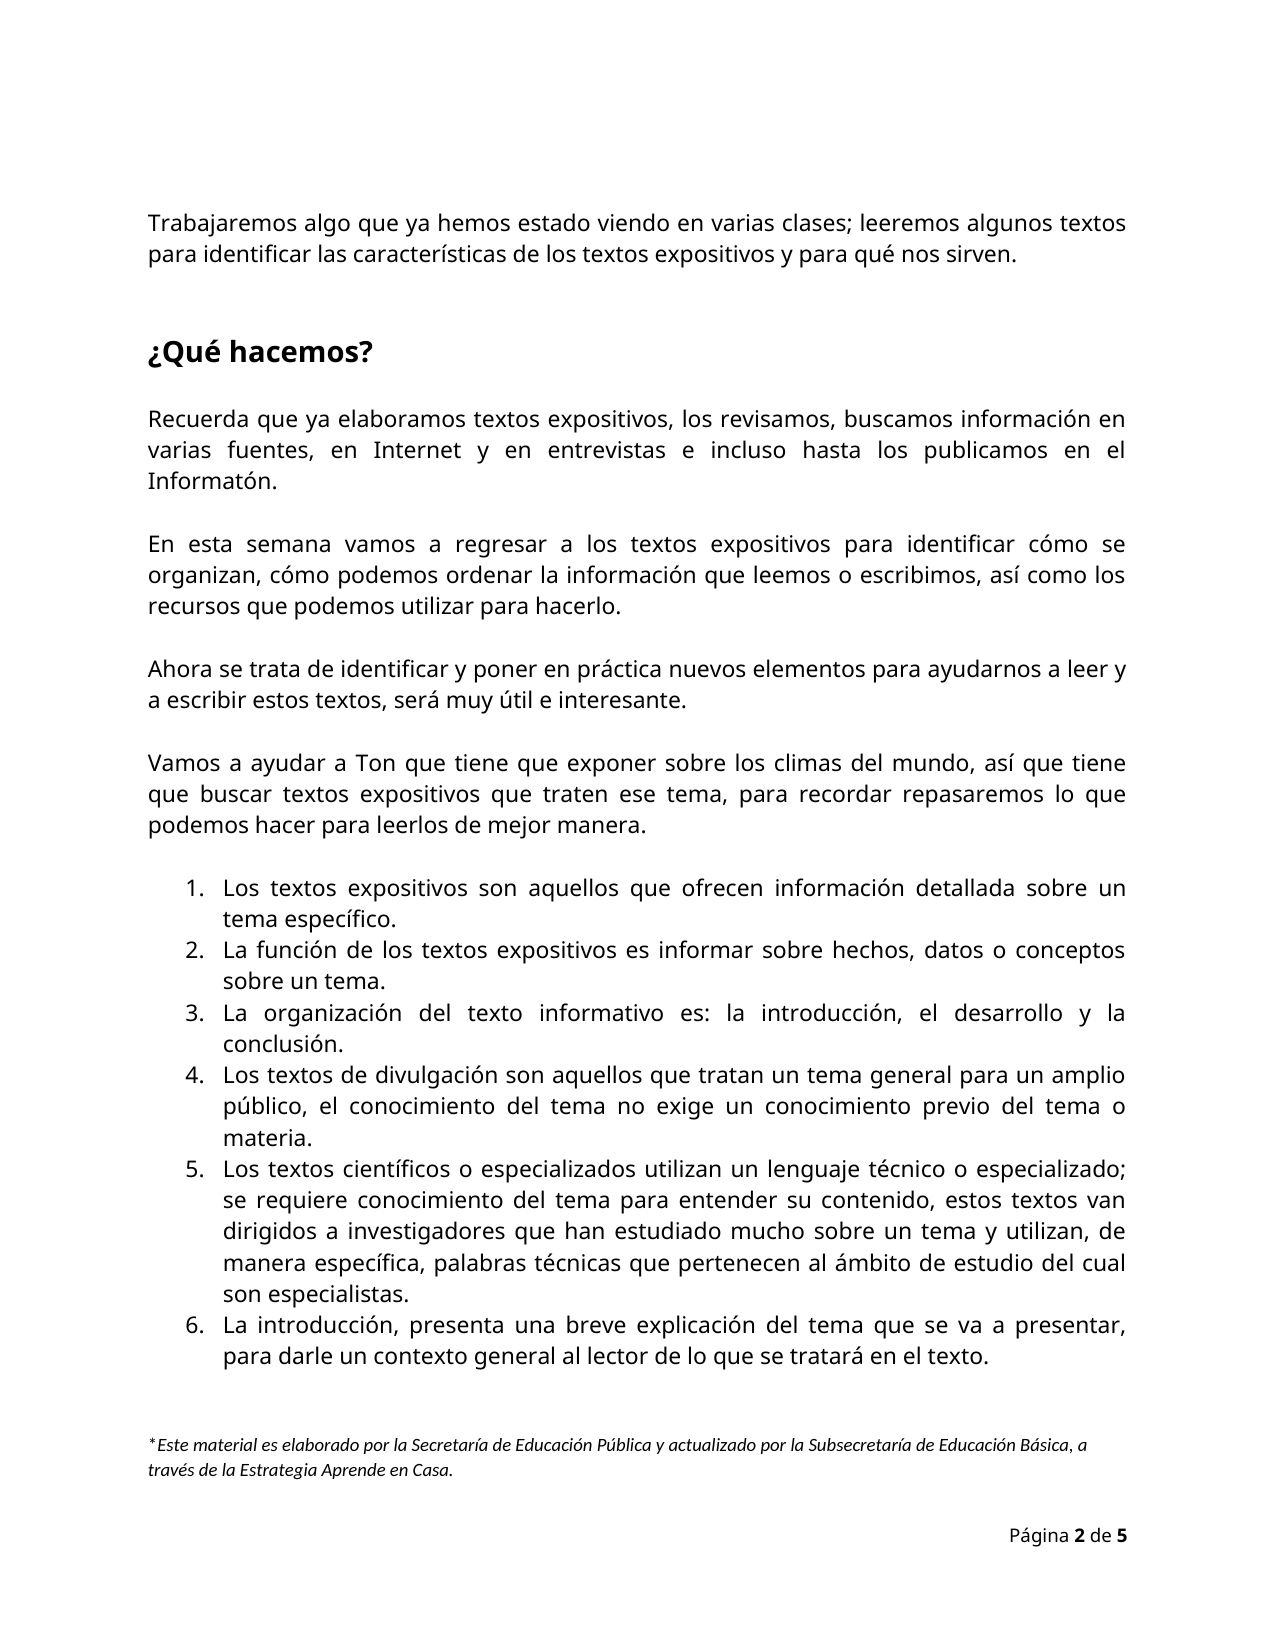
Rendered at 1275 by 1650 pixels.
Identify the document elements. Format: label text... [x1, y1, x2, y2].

text Vamos a ayudar a Ton que tiene que exponer sobre los climas del mundo, así que tiene que buscar textos expositivos que traten ese tema, para recordar repasaremos lo que podemos hacer para leerlos de mejor manera. [148, 746, 1127, 840]
list La organización del texto informativo es: la introducción, el desarrollo y la conclusión. [185, 996, 1127, 1059]
list Los textos expositivos son aquellos que ofrecen información detallada sobre un tema específico. [185, 871, 1127, 934]
text Trabajaremos algo que ya hemos estado viendo en varias clases; leeremos algunos textos para identificar las características de los textos expositivos y para qué nos sirven. [148, 207, 1127, 269]
text En esta semana vamos a regresar a los textos expositivos para identificar cómo se organizan, cómo podemos ordenar la información que leemos o escribimos, así como los recursos que podemos utilizar para hacerlo. [148, 528, 1127, 621]
text Ahora se trata de identificar y poner en práctica nuevos elementos para ayudarnos a leer y a escribir estos textos, será muy útil e interesante. [148, 653, 1127, 715]
list La función de los textos expositivos es informar sobre hechos, datos o conceptos sobre un tema. [185, 934, 1127, 996]
list Los textos científicos o especializados utilizan un lenguaje técnico o especializado; se requiere conocimiento del tema para entender su contenido, estos textos van dirigidos a investigadores que han estudiado mucho sobre un tema y utilizan, de manera específica, palabras técnicas que pertenecen al ámbito de estudio del cual son especialistas. [185, 1153, 1127, 1309]
text ¿Qué hacemos? [148, 332, 1127, 371]
list La introducción, presenta una breve explicación del tema que se va a presentar, para darle un contexto general al lector de lo que se tratará en el texto. [185, 1309, 1127, 1371]
text Recuerda que ya elaboramos textos expositivos, los revisamos, buscamos información en varias fuentes, en Internet y en entrevistas e incluso hasta los publicamos en el Informatón. [148, 403, 1127, 496]
list Los textos de divulgación son aquellos que tratan un tema general para un amplio público, el conocimiento del tema no exige un conocimiento previo del tema o materia. [185, 1059, 1127, 1153]
